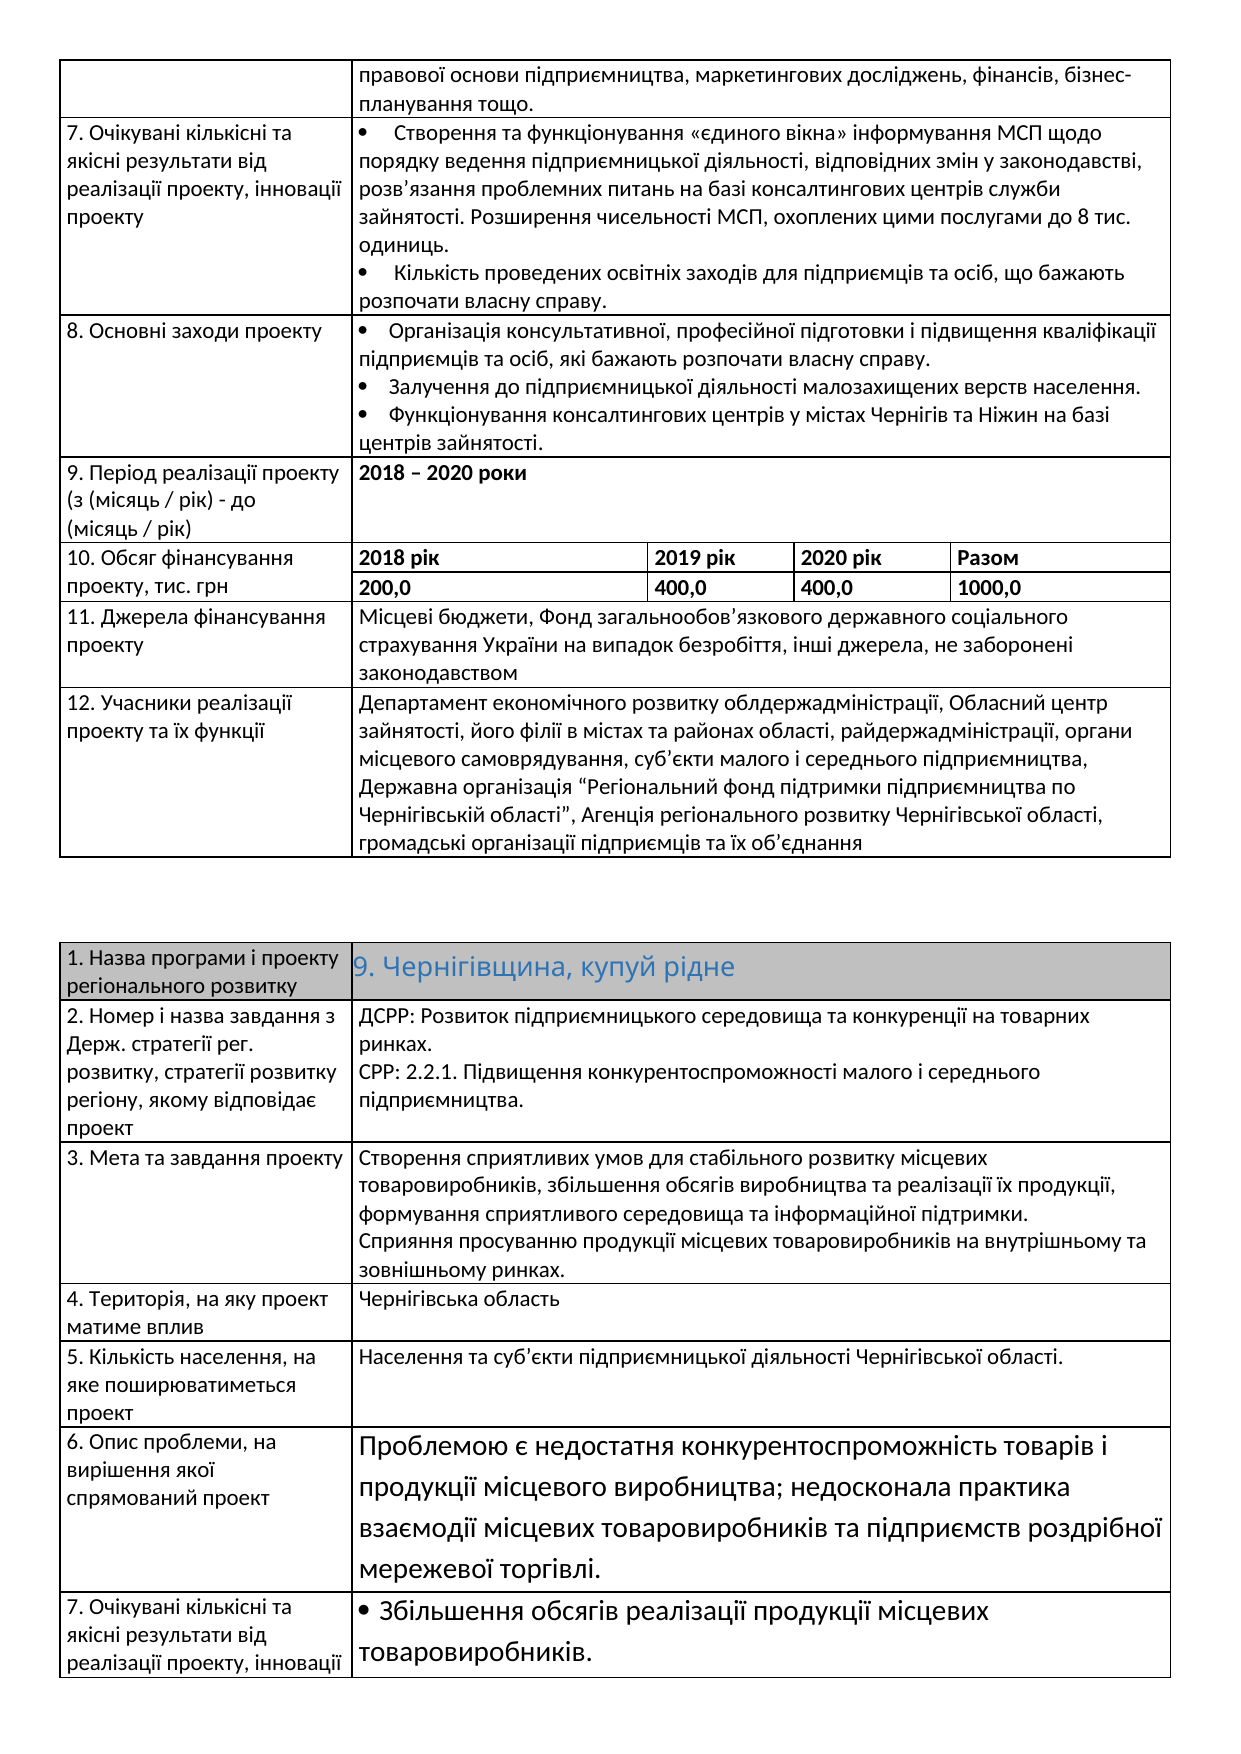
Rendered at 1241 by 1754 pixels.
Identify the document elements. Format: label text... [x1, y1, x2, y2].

table_cell Проблемою є недостатня конкурентоспроможність товарів і продукції місцевого виробництва; недосконала практика взаємодії місцевих товаровиробників та підприємств роздрібної мережевої торгівлі. [353, 1428, 1170, 1591]
table_cell 2018 – 2020 роки [353, 458, 1170, 542]
table_cell Місцеві бюджети, Фонд загальнообов’язкового державного соціального страхування України на випадок безробіття, інші джерела, не заборонені законодавством [353, 602, 1170, 686]
table_cell Створення та функціонування «єдиного вікна» інформування МСП щодо порядку ведення підприємницької діяльності, відповідних змін у законодавстві, розв’язання проблемних питань на базі консалтингових центрів служби зайнятості. Розширення чисельності МСП, охоплених цими послугами до 8 тис. одиниць. Кількість проведених освітніх заходів для підприємців та осіб, що бажають розпочати власну справу. [353, 118, 1170, 314]
table_cell 400,0 [795, 573, 950, 601]
table_cell 2. Номер і назва завдання з Держ. стратегії рег. розвитку, стратегії розвитку регіону, якому відповідає проект [61, 1001, 351, 1141]
table_cell 5. Кількість населення, на яке поширюватиметься проект [61, 1342, 351, 1426]
table_cell 7. Очікувані кількісні та якісні результати від реалізації проекту, інновації проекту [61, 118, 351, 314]
table_cell 1000,0 [951, 573, 1170, 601]
table_cell 8. Основні заходи проекту [61, 316, 351, 456]
table_cell Разом [951, 543, 1170, 571]
table_cell 3. Мета та завдання проекту [61, 1143, 351, 1283]
table_cell 11. Джерела фінансування проекту [61, 602, 351, 686]
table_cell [61, 1593, 351, 1677]
table_header 1. Назва програми і проекту регіонального розвитку [61, 943, 351, 999]
table_cell 10. Обсяг фінансування проекту, тис. грн [61, 543, 351, 601]
table_cell ДСРР: Розвиток підприємницького середовища та конкуренції на товарних ринках. СРР: 2.2.1. Підвищення конкурентоспроможності малого і середнього підприємництва. [353, 1001, 1170, 1141]
table_cell 200,0 [353, 573, 647, 601]
table_cell Населення та суб’єкти підприємницької діяльності Чернігівської області. [353, 1342, 1170, 1426]
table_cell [353, 61, 1170, 117]
table_cell 2019 рік [648, 543, 793, 571]
table_cell Організація консультативної, професійної підготовки і підвищення кваліфікації підприємців та осіб, які бажають розпочати власну справу. Залучення до підприємницької діяльності малозахищених верств населення. Функціонування консалтингових центрів у містах Чернігів та Ніжин на базі центрів зайнятості. [353, 316, 1170, 456]
table_cell 2018 рік [353, 543, 647, 571]
table_header 9. Чернігівщина, купуй рідне [353, 943, 1170, 999]
table_cell 9. Період реалізації проекту (з (місяць / рік) - до (місяць / рік) [61, 458, 351, 542]
table_cell 6. Опис проблеми, на вирішення якої спрямований проект [61, 1428, 351, 1591]
table_cell Департамент економічного розвитку облдержадміністрації, Обласний центр зайнятості, його філії в містах та районах області, райдержадміністрації, органи місцевого самоврядування, суб’єкти малого і середнього підприємництва, Державна організація “Регіональний фонд підтримки підприємництва по Чернігівській області”, Агенція регіонального розвитку Чернігівської області, громадські організації підприємців та їх об’єднання [353, 688, 1170, 856]
table_cell 400,0 [648, 573, 793, 601]
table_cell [61, 61, 351, 117]
table_cell Чернігівська область [353, 1284, 1170, 1340]
table_cell 2020 рік [795, 543, 950, 571]
table_cell 12. Учасники реалізації проекту та їх функції [61, 688, 351, 856]
table_cell 4. Територія, на яку проект матиме вплив [61, 1284, 351, 1340]
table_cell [353, 1593, 1170, 1677]
table_cell Створення сприятливих умов для стабільного розвитку місцевих товаровиробників, збільшення обсягів виробництва та реалізації їх продукції, формування сприятливого середовища та інформаційної підтримки. Сприяння просуванню продукції місцевих товаровиробників на внутрішньому та зовнішньому ринках. [353, 1143, 1170, 1283]
